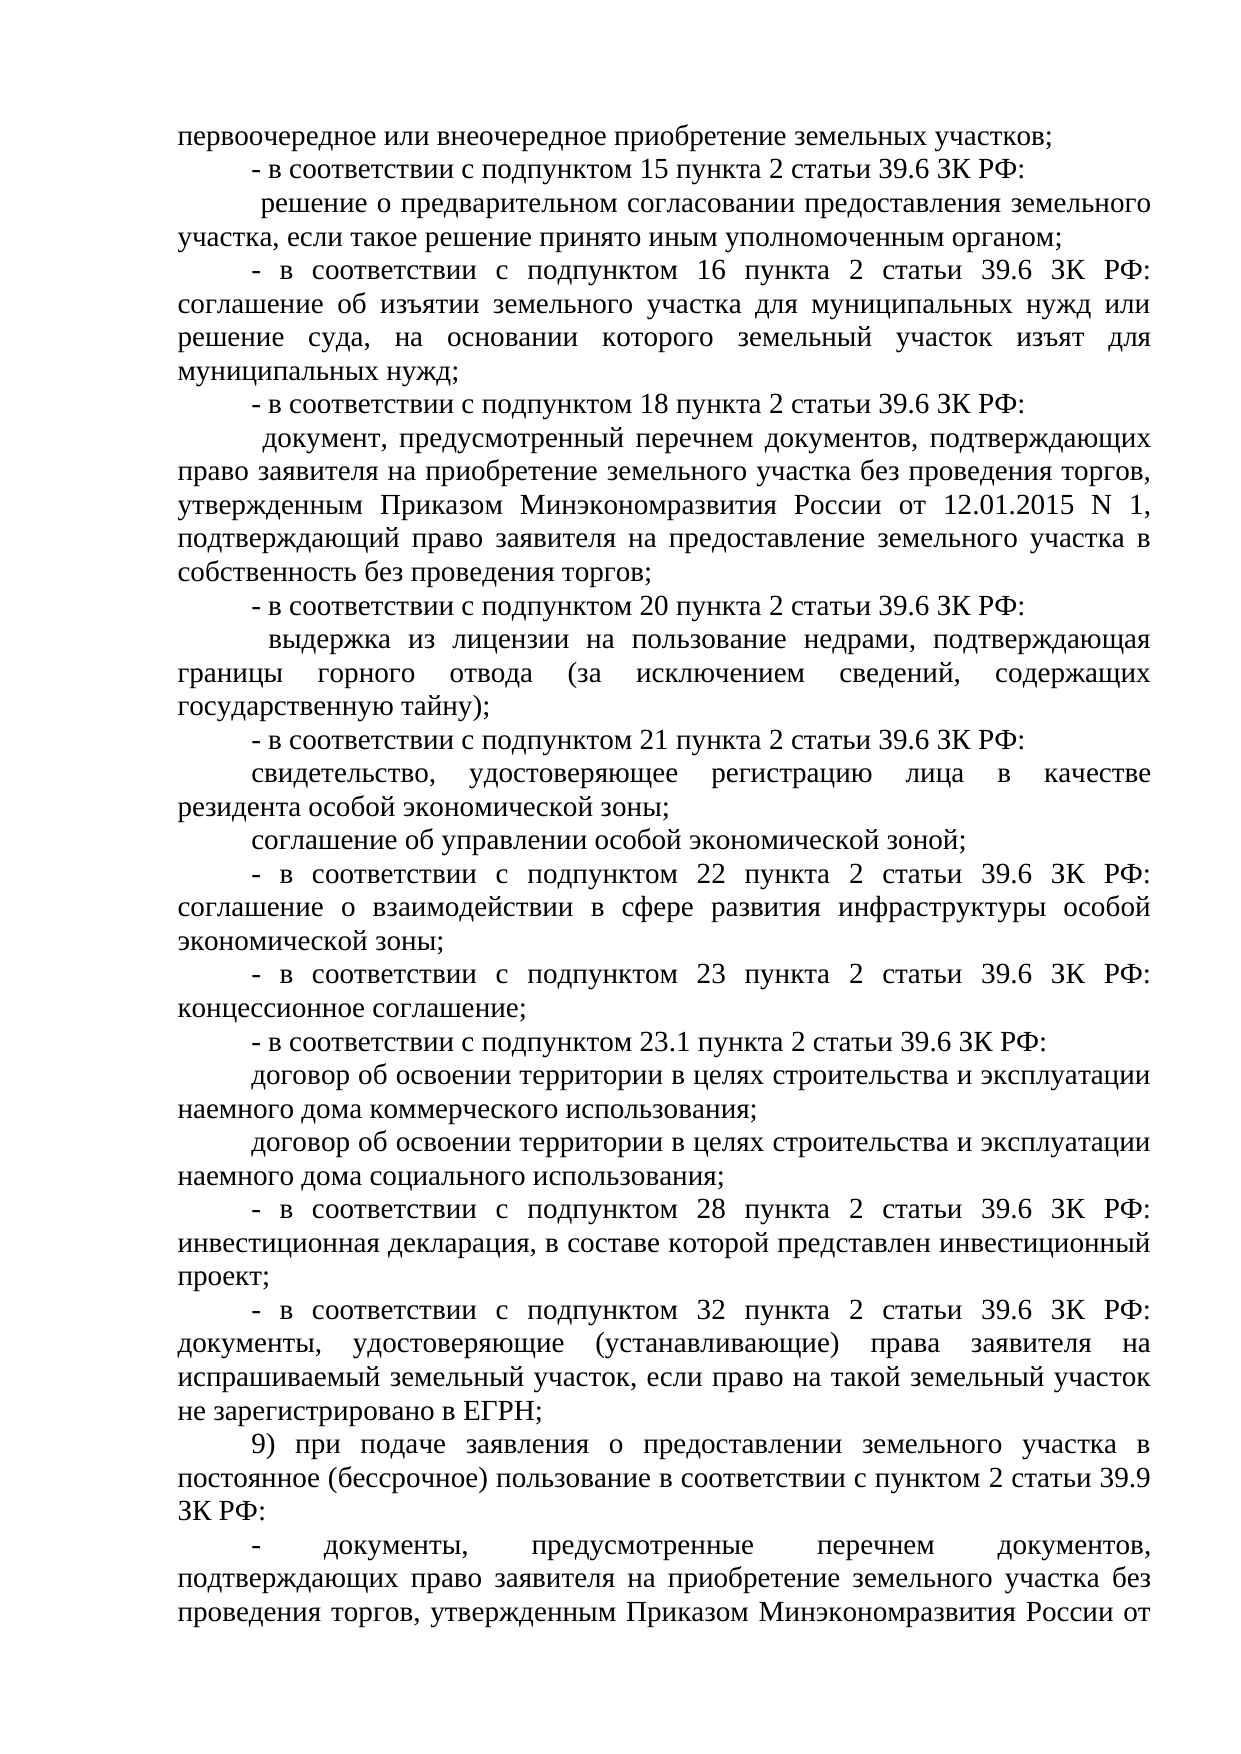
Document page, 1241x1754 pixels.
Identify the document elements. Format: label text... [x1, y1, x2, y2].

text решение о предварительном согласовании предоставления земельного участка, если такое решение принято иным уполномоченным органом; [177, 185, 1152, 252]
text - в соответствии с подпунктом 23 пункта 2 статьи 39.6 ЗК РФ: концессионное соглашение; [177, 957, 1152, 1024]
text - в соответствии с подпунктом 21 пункта 2 статьи 39.6 ЗК РФ: [177, 722, 1152, 755]
text 9) при подаче заявления о предоставлении земельного участка в постоянное (бессрочное) пользование в соответствии с пунктом 2 статьи 39.9 ЗК РФ: [177, 1426, 1152, 1527]
text - в соответствии с подпунктом 32 пункта 2 статьи 39.6 ЗК РФ: документы, удостоверяющие (устанавливающие) права заявителя на испрашиваемый земельный участок, если право на такой земельный участок не зарегистрировано в ЕГРН; [177, 1292, 1152, 1426]
text соглашение об управлении особой экономической зоной; [177, 822, 1152, 856]
text - в соответствии с подпунктом 15 пункта 2 статьи 39.6 ЗК РФ: [177, 152, 1152, 185]
text - в соответствии с подпунктом 20 пункта 2 статьи 39.6 ЗК РФ: [177, 588, 1152, 621]
text - в соответствии с подпунктом 18 пункта 2 статьи 39.6 ЗК РФ: [177, 386, 1152, 420]
text - в соответствии с подпунктом 28 пункта 2 статьи 39.6 ЗК РФ: инвестиционная декларация, в составе которой представлен инвестиционный проект; [177, 1191, 1152, 1292]
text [177, 1527, 1152, 1627]
text - в соответствии с подпунктом 16 пункта 2 статьи 39.6 ЗК РФ: соглашение об изъятии земельного участка для муниципальных нужд или решение суда, на основании которого земельный участок изъят для муниципальных нужд; [177, 252, 1152, 386]
text - в соответствии с подпунктом 23.1 пункта 2 статьи 39.6 ЗК РФ: [177, 1024, 1152, 1057]
text документ, предусмотренный перечнем документов, подтверждающих право заявителя на приобретение земельного участка без проведения торгов, утвержденным Приказом Минэкономразвития России от 12.01.2015 N 1, подтверждающий право заявителя на предоставление земельного участка в собственность без проведения торгов; [177, 420, 1152, 588]
text свидетельство, удостоверяющее регистрацию лица в качестве резидента особой экономической зоны; [177, 755, 1152, 822]
text - в соответствии с подпунктом 22 пункта 2 статьи 39.6 ЗК РФ: соглашение о взаимодействии в сфере развития инфраструктуры особой экономической зоны; [177, 856, 1152, 957]
text договор об освоении территории в целях строительства и эксплуатации наемного дома коммерческого использования; [177, 1057, 1152, 1124]
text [177, 118, 1152, 152]
text выдержка из лицензии на пользование недрами, подтверждающая границы горного отвода (за исключением сведений, содержащих государственную тайну); [177, 621, 1152, 722]
text договор об освоении территории в целях строительства и эксплуатации наемного дома социального использования; [177, 1124, 1152, 1191]
